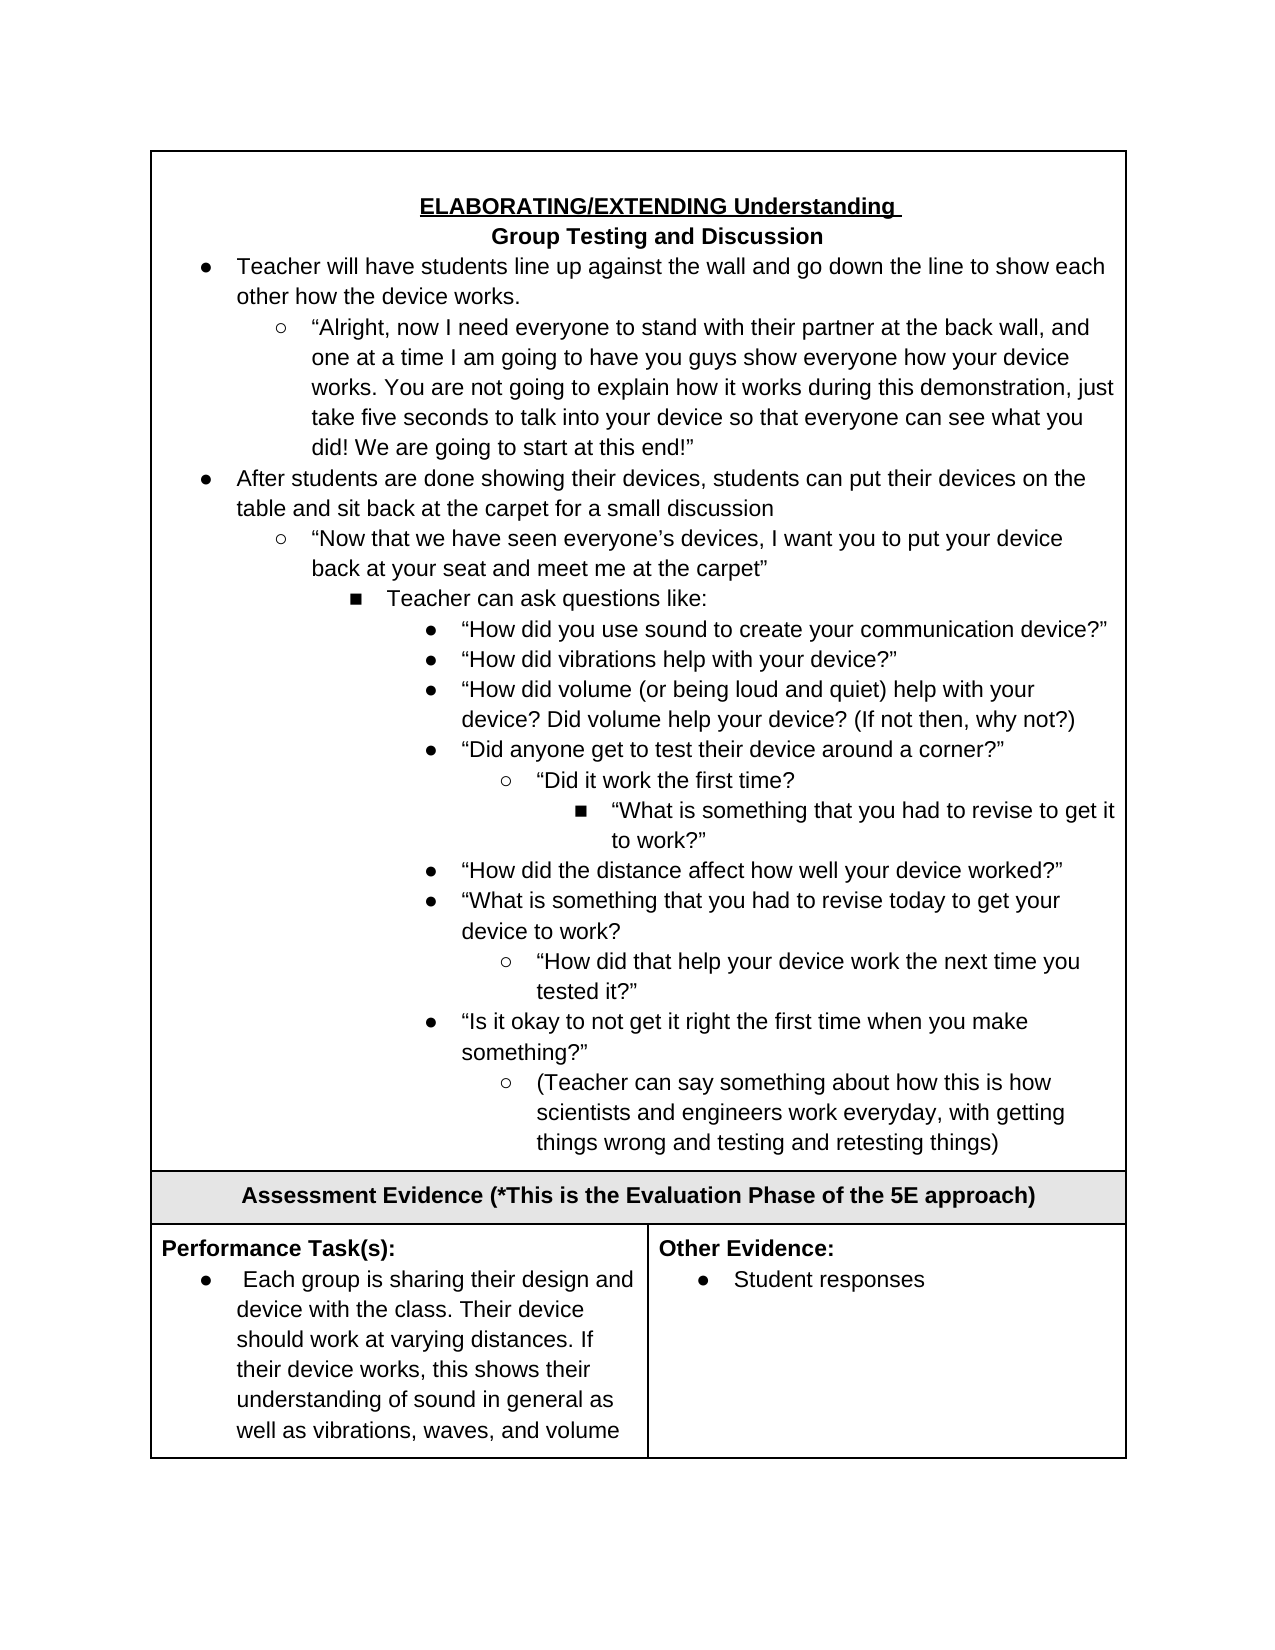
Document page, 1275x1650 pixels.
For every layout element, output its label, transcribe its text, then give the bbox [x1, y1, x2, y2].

table_cell Performance Task(s): Each group is sharing their design and device with the class. Their device should work at varying distances. If their device works, this shows their understanding of sound in general as well as vibrations, waves, and volume [152, 1225, 647, 1457]
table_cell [152, 152, 1125, 1170]
table_cell Assessment Evidence (*This is the Evaluation Phase of the 5E approach) [152, 1172, 1125, 1223]
table_cell Other Evidence: Student responses [649, 1225, 1125, 1457]
